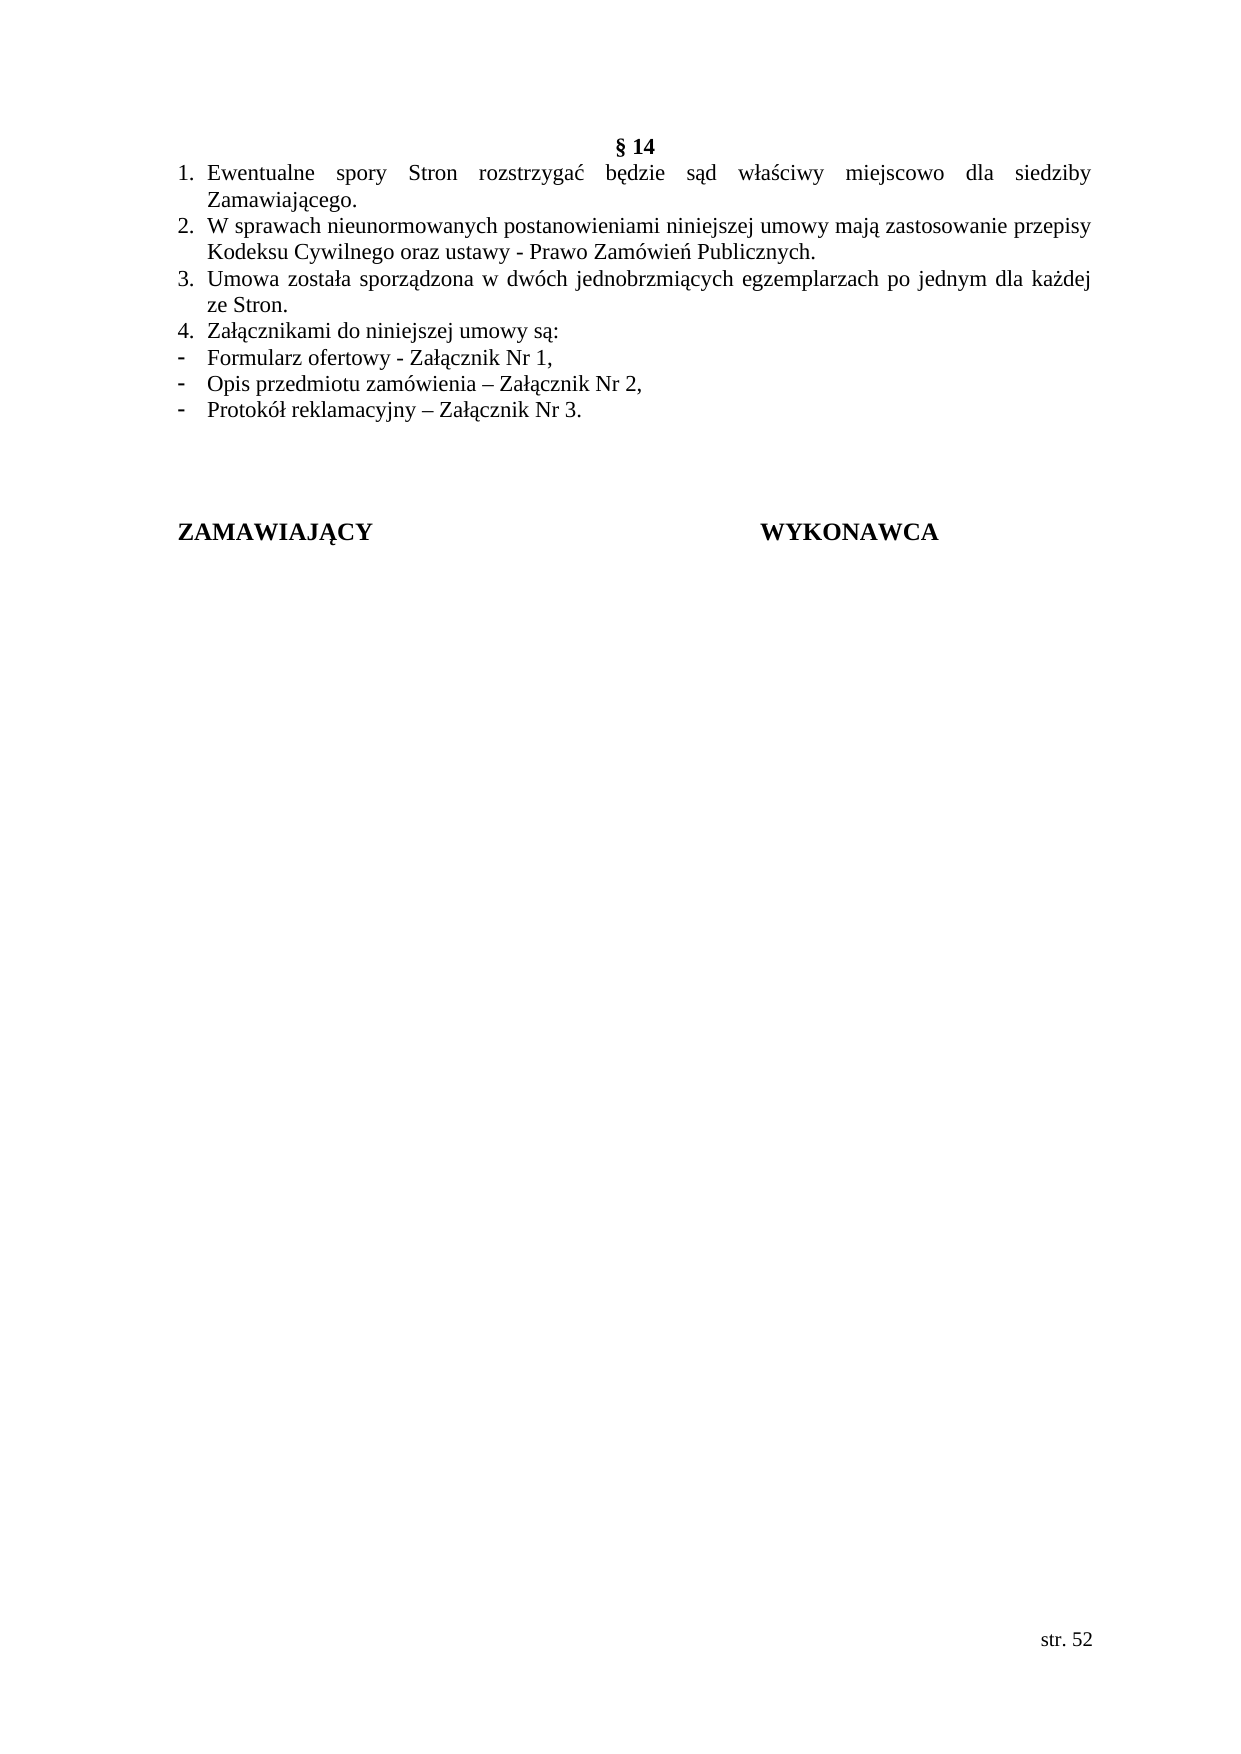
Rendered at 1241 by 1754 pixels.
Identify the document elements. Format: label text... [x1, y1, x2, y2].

list Ewentualne spory Stron rozstrzygać będzie sąd właściwy miejscowo dla siedziby Zamawiającego. [177, 159, 1093, 212]
list W sprawach nieunormowanych postanowieniami niniejszej umowy mają zastosowanie przepisy Kodeksu Cywilnego oraz ustawy - Prawo Zamówień Publicznych. [177, 212, 1093, 265]
list Umowa została sporządzona w dwóch jednobrzmiących egzemplarzach po jednym dla każdej ze Stron. [177, 265, 1093, 317]
list Załącznikami do niniejszej umowy są: [177, 317, 1093, 344]
list Opis przedmiotu zamówienia – Załącznik Nr 2, [177, 370, 1093, 396]
text § 14 [177, 133, 1093, 159]
list Protokół reklamacyjny – Załącznik Nr 3. [177, 396, 1093, 423]
list Formularz ofertowy - Załącznik Nr 1, [177, 344, 1093, 370]
text ZAMAWIAJĄCY WYKONAWCA [177, 517, 1093, 575]
